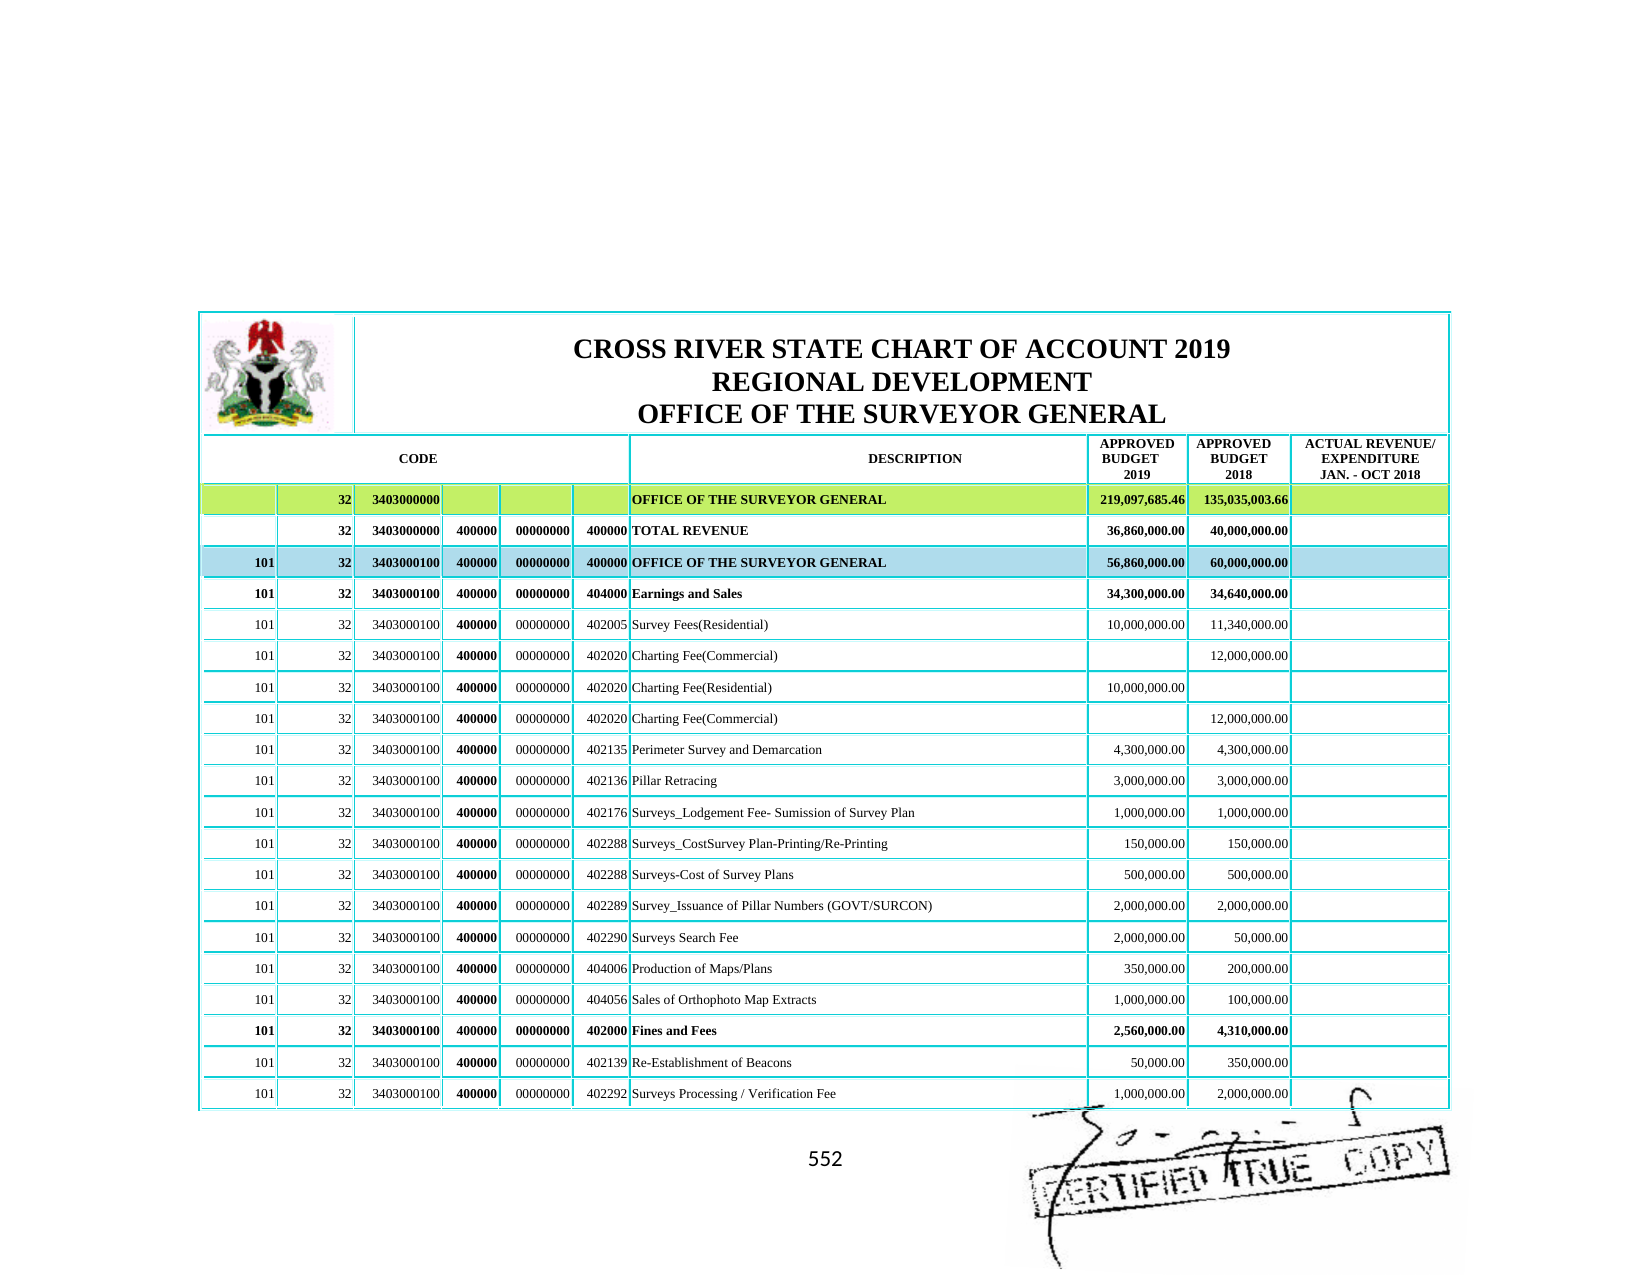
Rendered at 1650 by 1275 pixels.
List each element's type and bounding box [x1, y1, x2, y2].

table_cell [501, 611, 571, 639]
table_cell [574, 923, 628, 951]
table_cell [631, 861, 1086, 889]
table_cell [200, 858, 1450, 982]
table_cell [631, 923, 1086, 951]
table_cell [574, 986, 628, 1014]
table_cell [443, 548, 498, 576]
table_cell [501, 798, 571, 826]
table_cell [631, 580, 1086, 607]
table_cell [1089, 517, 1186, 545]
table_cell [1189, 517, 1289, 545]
picture [1005, 1088, 1473, 1275]
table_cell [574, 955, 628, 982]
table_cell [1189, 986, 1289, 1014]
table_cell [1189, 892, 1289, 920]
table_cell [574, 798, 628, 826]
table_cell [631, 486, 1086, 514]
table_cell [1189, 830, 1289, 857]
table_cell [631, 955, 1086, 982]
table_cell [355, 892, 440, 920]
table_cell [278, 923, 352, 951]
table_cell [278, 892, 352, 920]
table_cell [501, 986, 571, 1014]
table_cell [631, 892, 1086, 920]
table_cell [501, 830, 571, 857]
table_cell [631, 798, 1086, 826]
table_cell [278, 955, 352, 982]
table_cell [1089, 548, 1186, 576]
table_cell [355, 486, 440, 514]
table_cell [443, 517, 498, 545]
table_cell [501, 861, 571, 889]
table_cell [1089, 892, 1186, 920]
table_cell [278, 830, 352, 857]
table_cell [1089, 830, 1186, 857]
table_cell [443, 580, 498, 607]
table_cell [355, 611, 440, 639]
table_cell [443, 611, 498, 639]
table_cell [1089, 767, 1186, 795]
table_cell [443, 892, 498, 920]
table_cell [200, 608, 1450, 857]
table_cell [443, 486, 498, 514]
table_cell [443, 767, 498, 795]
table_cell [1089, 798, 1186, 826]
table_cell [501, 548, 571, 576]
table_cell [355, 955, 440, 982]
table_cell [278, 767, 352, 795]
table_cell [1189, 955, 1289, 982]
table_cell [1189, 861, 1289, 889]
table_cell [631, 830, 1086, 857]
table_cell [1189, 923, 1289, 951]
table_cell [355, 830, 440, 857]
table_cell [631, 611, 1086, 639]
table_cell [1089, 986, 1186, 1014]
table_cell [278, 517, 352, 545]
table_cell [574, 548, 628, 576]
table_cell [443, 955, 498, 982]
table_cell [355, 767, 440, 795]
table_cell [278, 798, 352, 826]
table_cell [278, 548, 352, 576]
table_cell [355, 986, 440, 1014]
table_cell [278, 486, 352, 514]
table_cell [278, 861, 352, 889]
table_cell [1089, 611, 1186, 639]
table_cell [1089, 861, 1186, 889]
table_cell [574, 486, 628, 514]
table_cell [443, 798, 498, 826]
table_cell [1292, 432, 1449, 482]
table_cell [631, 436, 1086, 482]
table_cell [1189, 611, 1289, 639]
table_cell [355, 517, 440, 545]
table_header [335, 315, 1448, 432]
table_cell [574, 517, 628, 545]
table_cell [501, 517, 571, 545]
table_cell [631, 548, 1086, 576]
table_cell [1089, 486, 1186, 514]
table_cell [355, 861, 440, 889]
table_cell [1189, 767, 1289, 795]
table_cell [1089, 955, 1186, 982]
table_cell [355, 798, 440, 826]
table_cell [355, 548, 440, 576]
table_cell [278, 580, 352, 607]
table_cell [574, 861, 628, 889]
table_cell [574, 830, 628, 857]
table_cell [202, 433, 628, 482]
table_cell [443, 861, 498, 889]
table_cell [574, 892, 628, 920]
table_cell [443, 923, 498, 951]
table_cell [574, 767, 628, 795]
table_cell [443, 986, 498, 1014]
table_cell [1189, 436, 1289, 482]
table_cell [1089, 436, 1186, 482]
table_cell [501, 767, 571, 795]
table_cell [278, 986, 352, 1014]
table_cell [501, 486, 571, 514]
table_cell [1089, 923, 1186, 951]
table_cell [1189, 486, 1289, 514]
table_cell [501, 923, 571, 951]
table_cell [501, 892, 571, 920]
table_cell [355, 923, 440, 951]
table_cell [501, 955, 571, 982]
picture [1014, 1088, 1451, 1110]
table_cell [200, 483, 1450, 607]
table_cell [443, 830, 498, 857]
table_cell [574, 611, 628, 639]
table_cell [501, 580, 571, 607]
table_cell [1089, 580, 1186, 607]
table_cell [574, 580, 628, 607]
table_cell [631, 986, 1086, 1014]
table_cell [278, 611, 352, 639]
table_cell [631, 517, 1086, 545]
picture [202, 314, 335, 433]
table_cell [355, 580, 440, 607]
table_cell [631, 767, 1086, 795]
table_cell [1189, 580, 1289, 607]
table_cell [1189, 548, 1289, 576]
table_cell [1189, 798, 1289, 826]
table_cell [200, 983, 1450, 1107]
